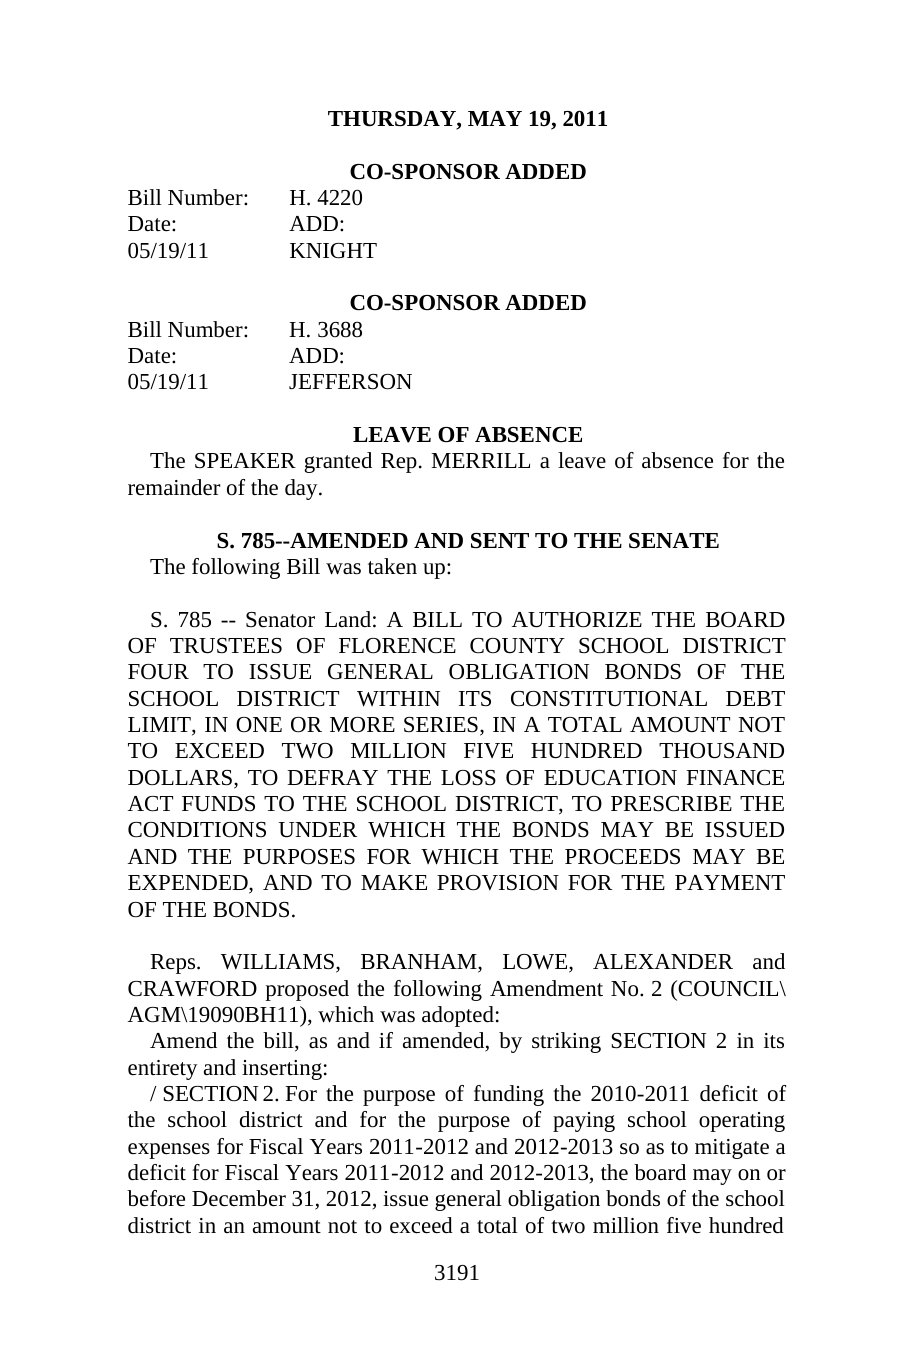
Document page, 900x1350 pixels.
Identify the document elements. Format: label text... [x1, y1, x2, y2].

table_cell ADD: [278, 210, 403, 237]
table_cell ADD: [278, 342, 438, 368]
table_header H. 3688 [278, 316, 438, 342]
table_cell 05/19/11 [116, 369, 278, 395]
table_cell Date: [116, 342, 278, 368]
table_cell Date: [116, 210, 278, 237]
table_cell JEFFERSON [278, 369, 438, 395]
text The following Bill was taken up: [127, 553, 786, 579]
table_header Bill Number: [116, 316, 278, 342]
text CO-SPONSOR ADDED [127, 158, 786, 184]
text Amend the bill, as and if amended, by striking SECTION 2 in its entirety and inserting: [127, 1027, 786, 1080]
table_header Bill Number: [116, 184, 278, 210]
table_header H. 4220 [278, 184, 403, 210]
table_cell 05/19/11 [116, 237, 278, 263]
text S. 785--AMENDED AND SENT TO THE SENATE [127, 527, 786, 553]
table_cell KNIGHT [278, 237, 403, 263]
text Reps. WILLIAMS, BRANHAM, LOWE, ALEXANDER and CRAWFORD proposed the following Amendment No. 2 (COUNCIL\AGM\19090BH11), which was adopted: [127, 948, 786, 1027]
text The SPEAKER granted Rep. MERRILL a leave of absence for the remainder of the day. [127, 448, 786, 500]
text CO-SPONSOR ADDED [127, 289, 786, 316]
text LEAVE OF ABSENCE [127, 421, 786, 448]
text S. 785 -- Senator Land: A BILL TO AUTHORIZE THE BOARD OF TRUSTEES OF FLORENCE COUNTY SCHOOL DISTRICT FOUR TO ISSUE GENERAL OBLIGATION BONDS OF THE SCHOOL DISTRICT WITHIN ITS CONSTITUTIONAL DEBT LIMIT, IN ONE OR MORE SERIES, IN A TOTAL AMOUNT NOT TO EXCEED TWO MILLION FIVE HUNDRED THOUSAND DOLLARS, TO DEFRAY THE LOSS OF EDUCATION FINANCE ACT FUNDS TO THE SCHOOL DISTRICT, TO PRESCRIBE THE CONDITIONS UNDER WHICH THE BONDS MAY BE ISSUED AND THE PURPOSES FOR WHICH THE PROCEEDS MAY BE EXPENDED, AND TO MAKE PROVISION FOR THE PAYMENT OF THE BONDS. [127, 606, 786, 922]
